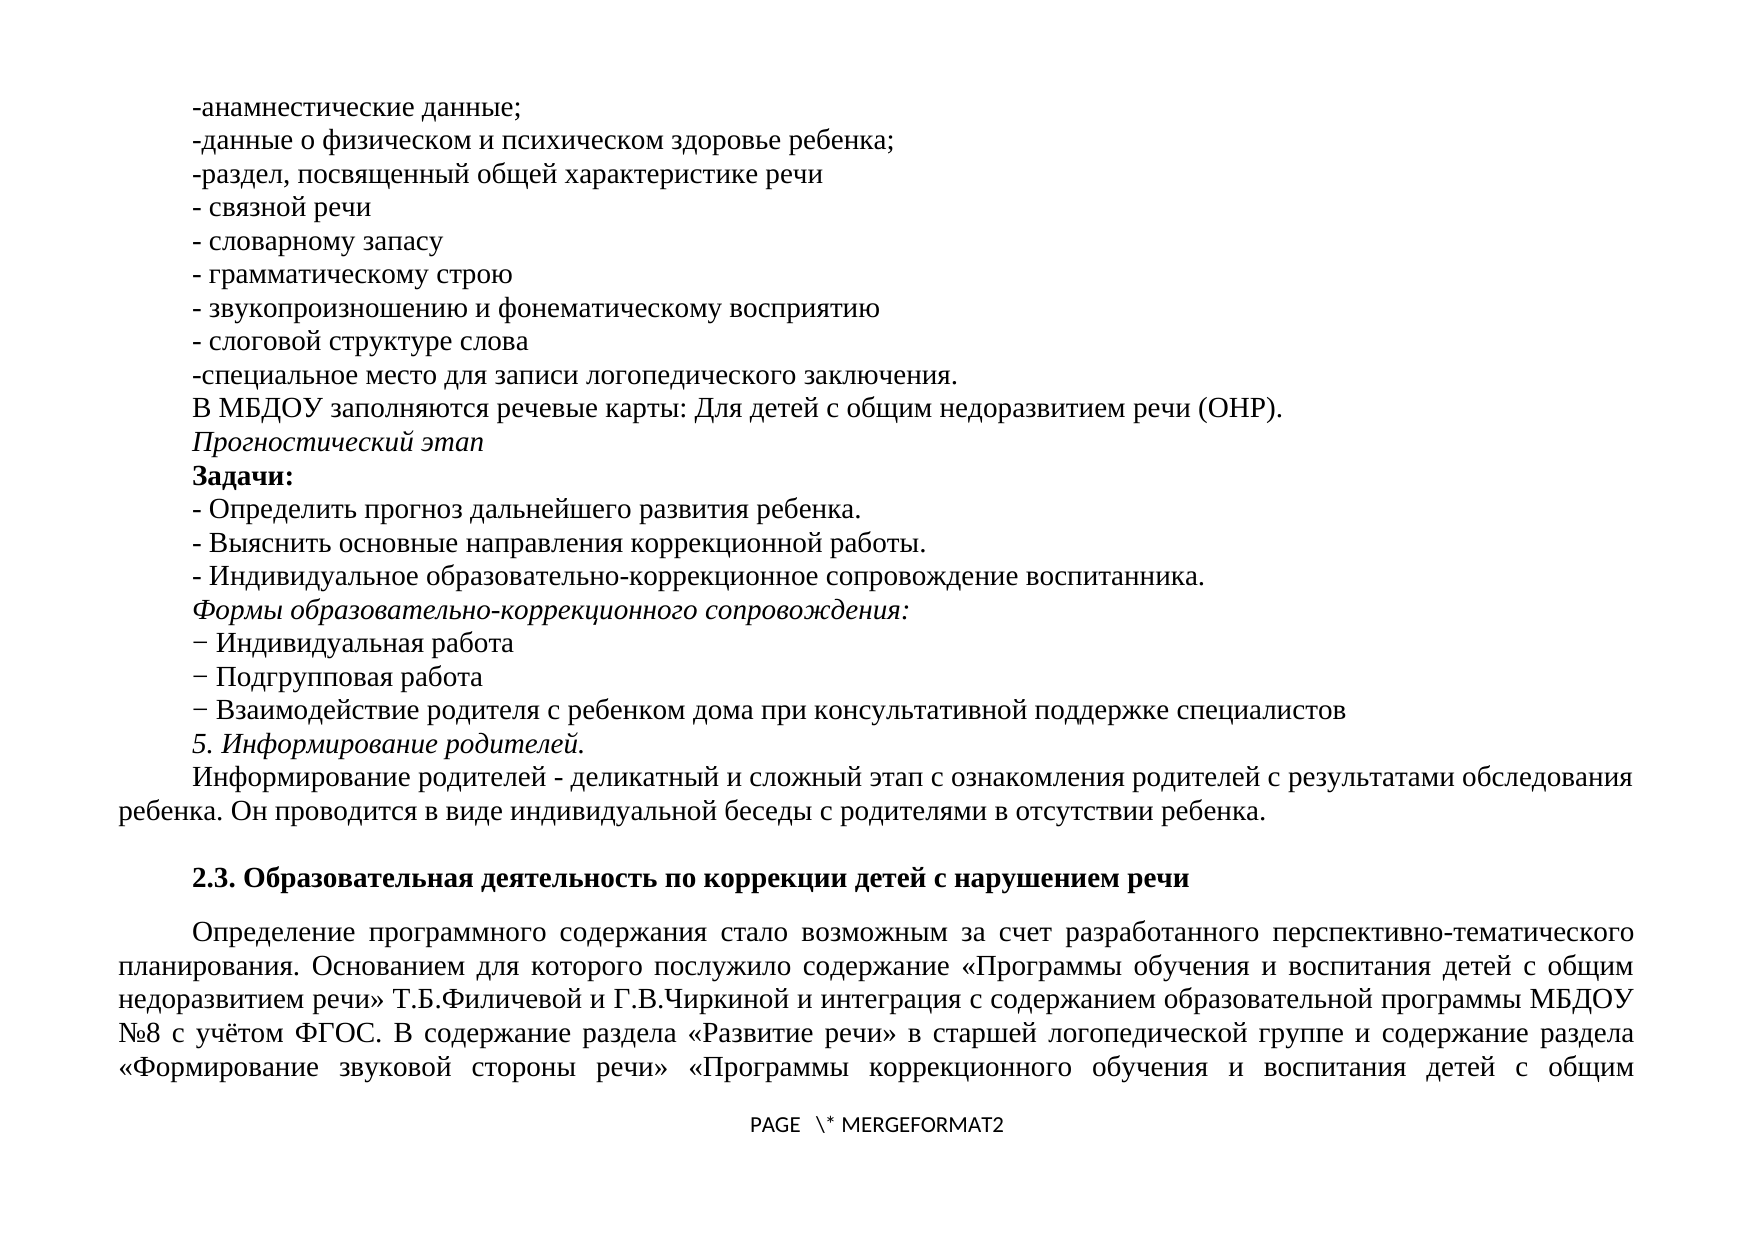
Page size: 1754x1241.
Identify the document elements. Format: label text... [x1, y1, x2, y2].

text 2.3. Образовательная деятельность по коррекции детей с нарушением речи [118, 860, 1636, 894]
text -данные о физическом и психическом здоровье ребенка; [118, 122, 1636, 156]
text -анамнестические данные; [118, 89, 1636, 122]
text Информирование родителей - деликатный и сложный этап с ознакомления родителей с результатами обследования ребенка. Он проводится в виде индивидуальной беседы с родителями в отсутствии ребенка. [118, 759, 1636, 827]
text - словарному запасу [118, 223, 1636, 256]
text Задачи: [118, 458, 1636, 491]
text -раздел, посвященный общей характеристике речи [118, 156, 1636, 189]
text − Подгрупповая работа [118, 659, 1636, 692]
text - Определить прогноз дальнейшего развития ребенка. [118, 491, 1636, 525]
text - Индивидуальное образовательно-коррекционное сопровождение воспитанника. [118, 558, 1636, 592]
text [118, 914, 1636, 1082]
text - звукопроизношению и фонематическому восприятию [118, 290, 1636, 323]
text - грамматическому строю [118, 256, 1636, 290]
text − Индивидуальная работа [118, 625, 1636, 659]
text Прогностический этап [118, 424, 1636, 458]
text - связной речи [118, 189, 1636, 223]
text В МБДОУ заполняются речевые карты: Для детей с общим недоразвитием речи (ОНР). [118, 391, 1636, 424]
text - Выяснить основные направления коррекционной работы. [118, 525, 1636, 558]
text Формы образовательно-коррекционного сопровождения: [118, 592, 1636, 625]
text − Взаимодействие родителя с ребенком дома при консультативной поддержке специалистов [118, 692, 1636, 726]
text 5. Информирование родителей. [118, 726, 1636, 759]
text -специальное место для записи логопедического заключения. [118, 357, 1636, 391]
text - слоговой структуре слова [118, 323, 1636, 357]
